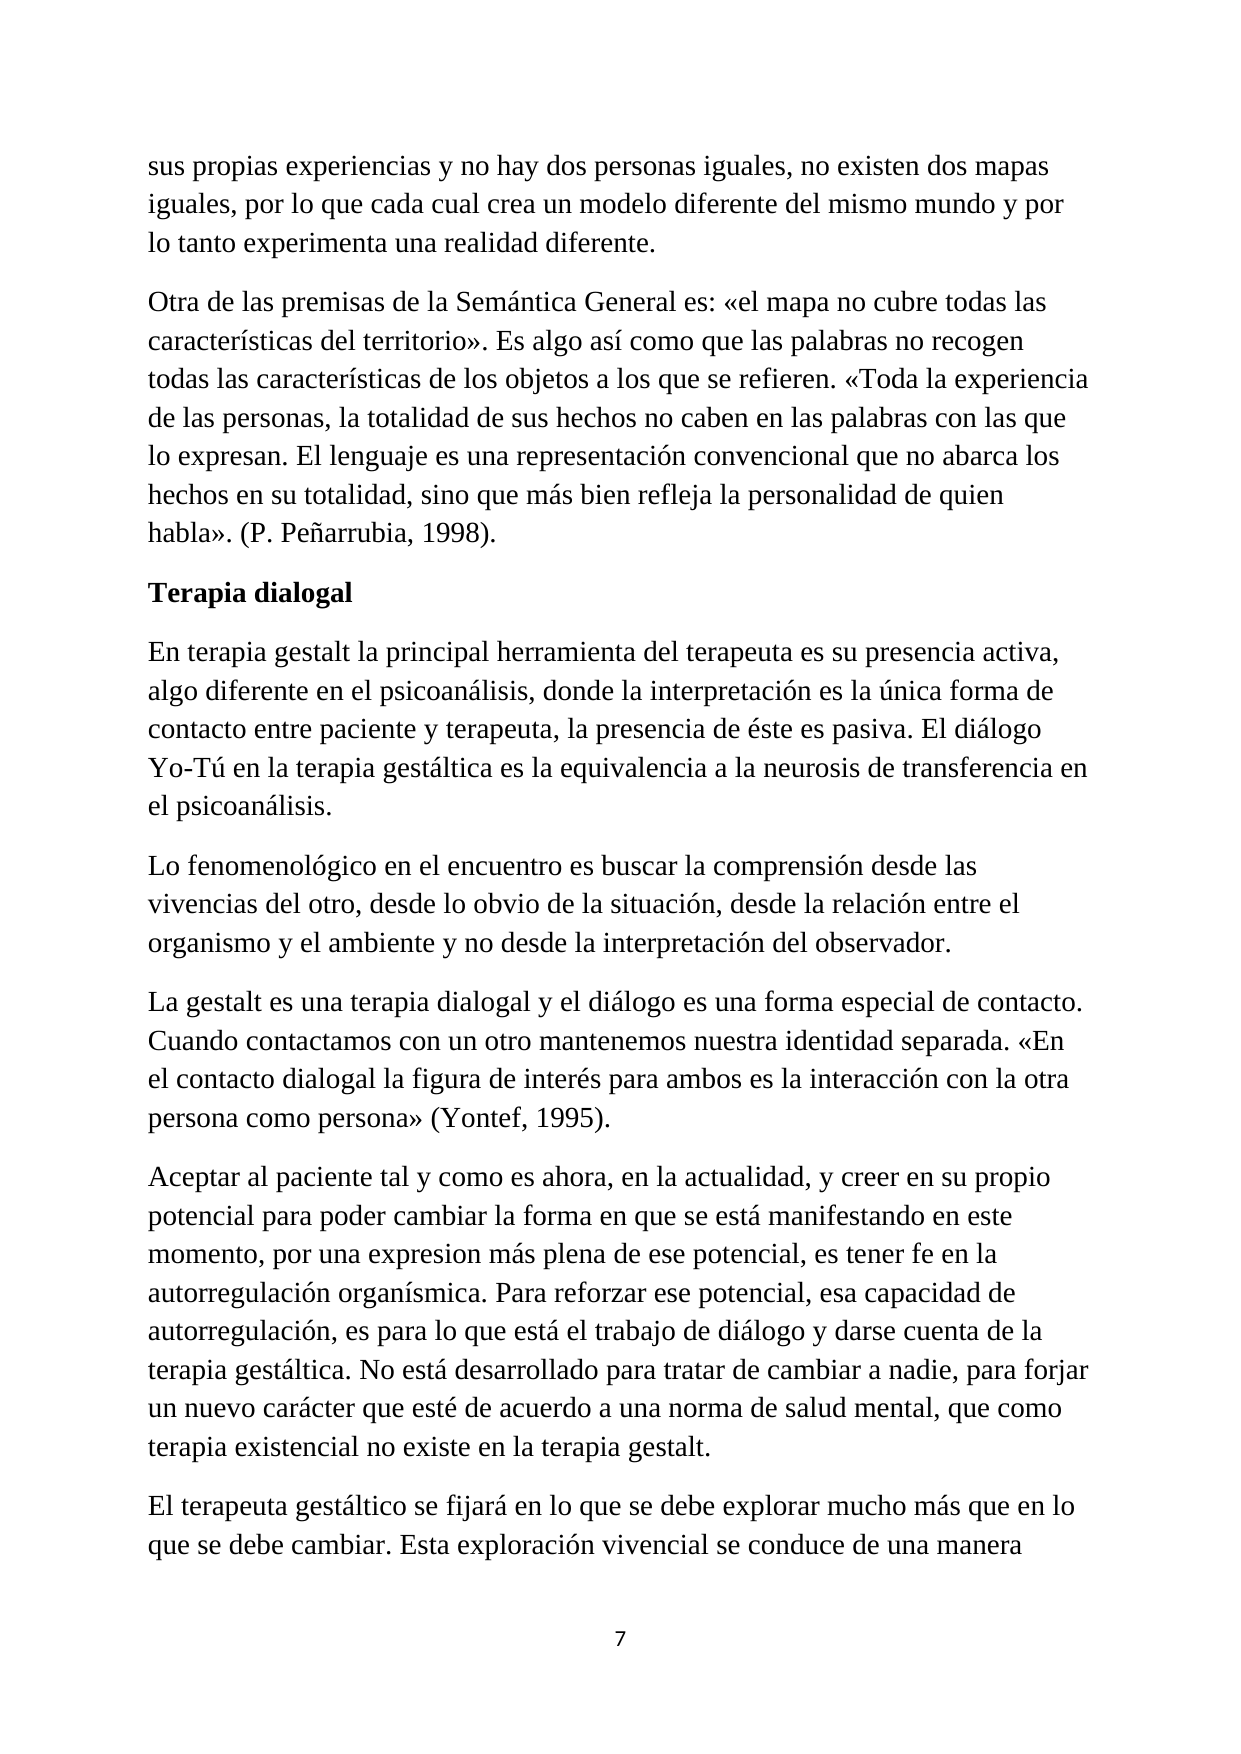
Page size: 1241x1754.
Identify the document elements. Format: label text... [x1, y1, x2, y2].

text Terapia dialogal [148, 575, 1093, 608]
text En terapia gestalt la principal herramienta del terapeuta es su presencia activa, algo diferente en el psicoanálisis, donde la interpretación es la única forma de contacto entre paciente y terapeuta, la presencia de éste es pasiva. El diálogo Yo-Tú en la terapia gestáltica es la equivalencia a la neurosis de transferencia en el psicoanálisis. [148, 634, 1093, 822]
text Otra de las premisas de la Semántica General es: «el mapa no cubre todas las características del territorio». Es algo así como que las palabras no recogen todas las características de los objetos a los que se refieren. «Toda la experiencia de las personas, la totalidad de sus hechos no caben en las palabras con las que lo expresan. El lenguaje es una representación convencional que no abarca los hechos en su totalidad, sino que más bien refleja la personalidad de quien habla». (P. Peñarrubia, 1998). [148, 284, 1093, 549]
text Aceptar al paciente tal y como es ahora, en la actualidad, y creer en su propio potencial para poder cambiar la forma en que se está manifestando en este momento, por una expresion más plena de ese potencial, es tener fe en la autorregulación organísmica. Para reforzar ese potencial, esa capacidad de autorregulación, es para lo que está el trabajo de diálogo y darse cuenta de la terapia gestáltica. No está desarrollado para tratar de cambiar a nadie, para forjar un nuevo carácter que esté de acuerdo a una norma de salud mental, que como terapia existencial no existe en la terapia gestalt. [148, 1159, 1093, 1462]
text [148, 148, 1093, 258]
text La gestalt es una terapia dialogal y el diálogo es una forma especial de contacto. Cuando contactamos con un otro mantenemos nuestra identidad separada. «En el contacto dialogal la figura de interés para ambos es la interacción con la otra persona como persona» (Yontef, 1995). [148, 984, 1093, 1133]
text Lo fenomenológico en el encuentro es buscar la comprensión desde las vivencias del otro, desde lo obvio de la situación, desde la relación entre el organismo y el ambiente y no desde la interpretación del observador. [148, 848, 1093, 958]
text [148, 1488, 1093, 1560]
